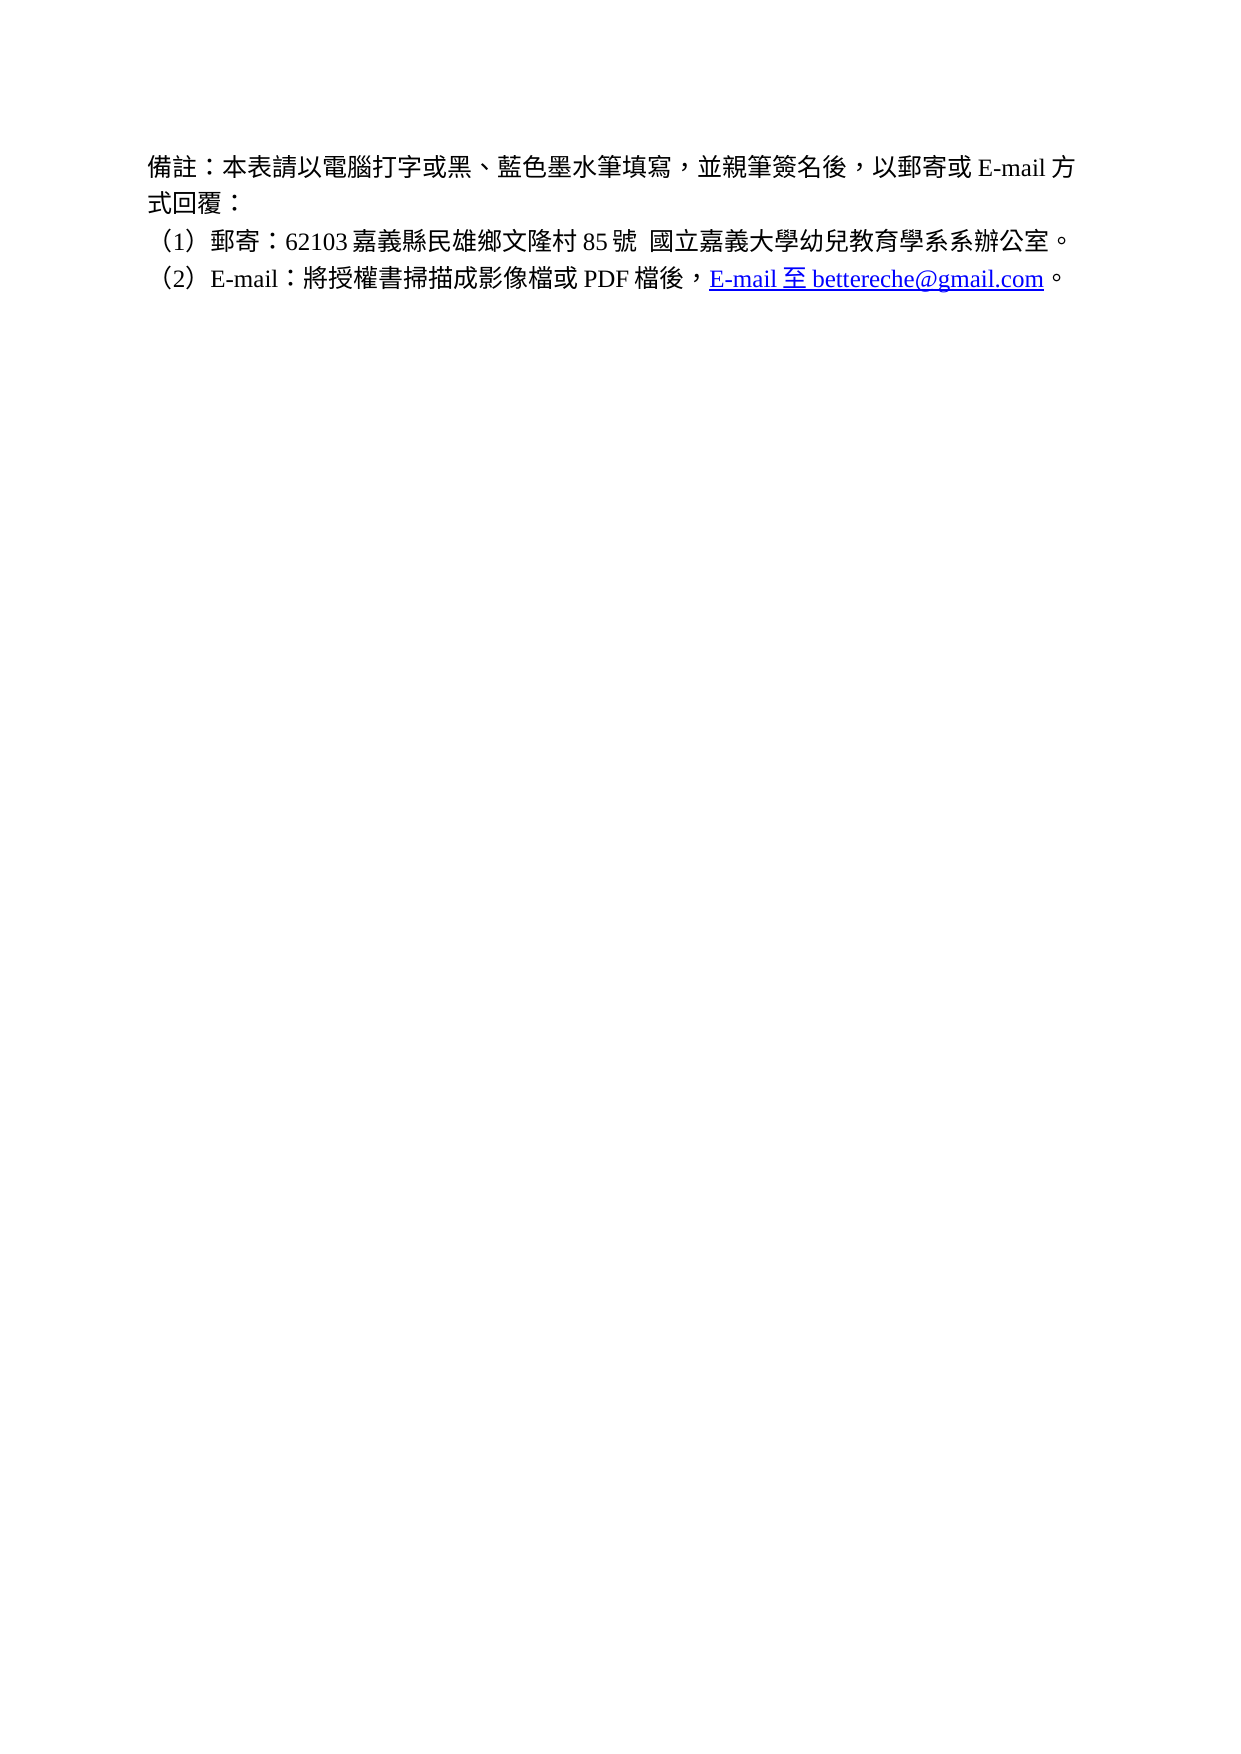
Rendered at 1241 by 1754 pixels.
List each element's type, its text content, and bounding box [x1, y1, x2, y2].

text 備註：本表請以電腦打字或黑、藍色墨水筆填寫，並親筆簽名後，以郵寄或E-mail方式回覆： [148, 148, 1092, 220]
text （1）郵寄：62103嘉義縣民雄鄉文隆村85號 國立嘉義大學幼兒教育學系系辦公室。 [148, 221, 1092, 258]
text （2）E-mail：將授權書掃描成影像檔或PDF檔後，E-mail至bettereche@gmail.com。 [148, 259, 1092, 295]
